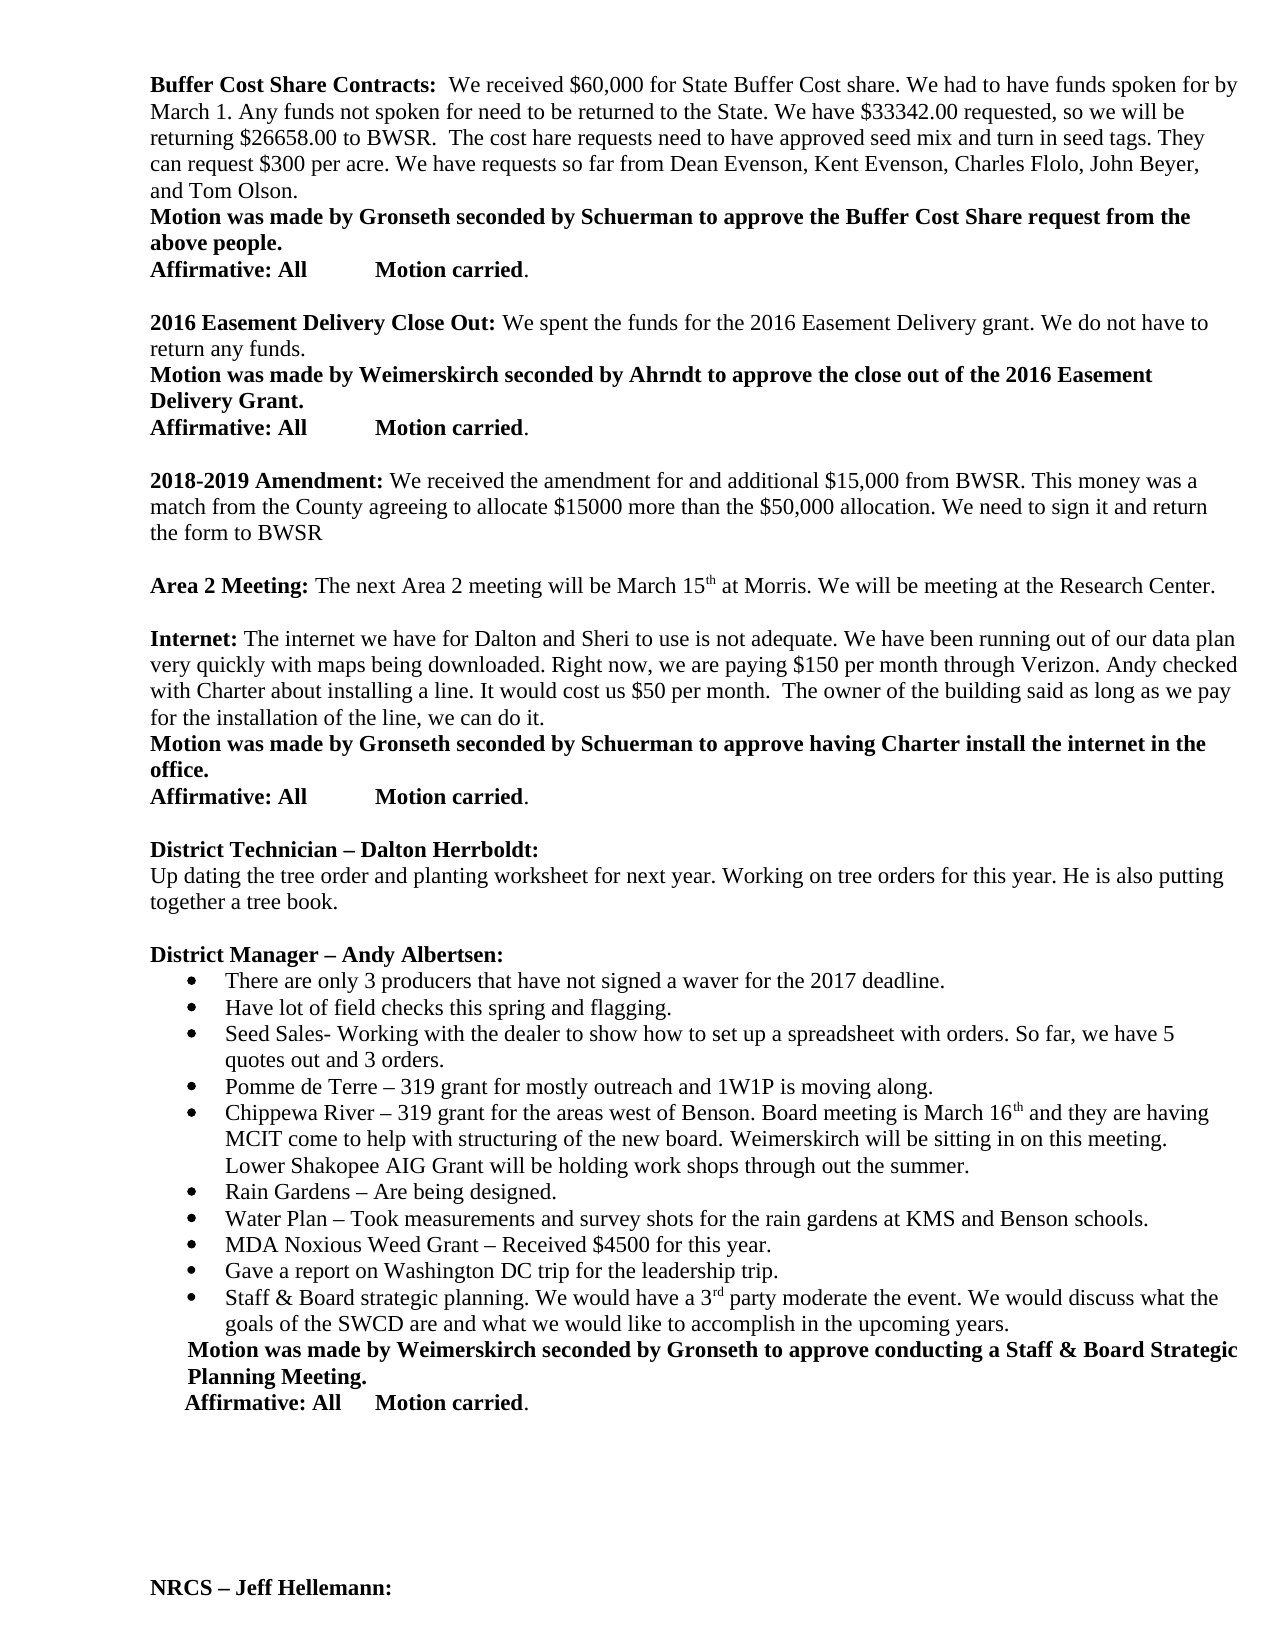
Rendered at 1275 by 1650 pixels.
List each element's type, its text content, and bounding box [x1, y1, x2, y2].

list Have lot of field checks this spring and flagging. [187, 994, 1239, 1020]
text Buffer Cost Share Contracts: We received $60,000 for State Buffer Cost share. We had to have funds spoken for by March 1. Any funds not spoken for need to be returned to the State. We have $33342.00 requested, so we will be returning $26658.00 to BWSR. The cost hare requests need to have approved seed mix and turn in seed tags. They can request $300 per acre. We have requests so far from Dean Evenson, Kent Evenson, Charles Flolo, John Beyer, and Tom Olson. [150, 71, 1239, 203]
list Pomme de Terre – 319 grant for mostly outreach and 1W1P is moving along. [187, 1073, 1239, 1099]
text 2016 Easement Delivery Close Out: We spent the funds for the 2016 Easement Delivery grant. We do not have to return any funds. [150, 308, 1239, 361]
text Affirmative: All Motion carried. [150, 783, 1239, 809]
text Motion was made by Weimerskirch seconded by Gronseth to approve conducting a Staff & Board Strategic Planning Meeting. [187, 1336, 1239, 1389]
list MDA Noxious Weed Grant – Received $4500 for this year. [187, 1231, 1239, 1257]
text 2018-2019 Amendment: We received the amendment for and additional $15,000 from BWSR. This money was a match from the County agreeing to allocate $15000 more than the $50,000 allocation. We need to sign it and return the form to BWSR [150, 467, 1239, 546]
text Motion was made by Gronseth seconded by Schuerman to approve having Charter install the internet in the office. [150, 730, 1239, 783]
list Gave a report on Washington DC trip for the leadership trip. [187, 1257, 1239, 1284]
list There are only 3 producers that have not signed a waver for the 2017 deadline. [187, 967, 1239, 994]
text Motion was made by Gronseth seconded by Schuerman to approve the Buffer Cost Share request from the above people. [150, 203, 1239, 256]
text Affirmative: All Motion carried. [150, 256, 1239, 282]
text Affirmative: All Motion carried. [150, 414, 1239, 440]
list Staff & Board strategic planning. We would have a 3rd party moderate the event. We would discuss what the goals of the SWCD are and what we would like to accomplish in the upcoming years. [187, 1284, 1239, 1336]
text Motion was made by Weimerskirch seconded by Ahrndt to approve the close out of the 2016 Easement Delivery Grant. [150, 361, 1239, 414]
list Water Plan – Took measurements and survey shots for the rain gardens at KMS and Benson schools. [187, 1204, 1239, 1231]
text Area 2 Meeting: The next Area 2 meeting will be March 15th at Morris. We will be meeting at the Research Center. [150, 572, 1239, 598]
text District Manager – Andy Albertsen: [150, 941, 1239, 967]
text NRCS – Jeff Hellemann: [150, 1573, 1239, 1600]
text Affirmative: All Motion carried. [150, 1389, 1239, 1415]
text Up dating the tree order and planting worksheet for next year. Working on tree orders for this year. He is also putting together a tree book. [150, 862, 1239, 915]
text Internet: The internet we have for Dalton and Sheri to use is not adequate. We have been running out of our data plan very quickly with maps being downloaded. Right now, we are paying $150 per month through Verizon. Andy checked with Charter about installing a line. It would cost us $50 per month. The owner of the building said as long as we pay for the installation of the line, we can do it. [150, 625, 1239, 730]
list Seed Sales- Working with the dealer to show how to set up a spreadsheet with orders. So far, we have 5 quotes out and 3 orders. [187, 1020, 1239, 1073]
text District Technician – Dalton Herrboldt: [150, 836, 1239, 862]
list Rain Gardens – Are being designed. [187, 1178, 1239, 1204]
list Chippewa River – 319 grant for the areas west of Benson. Board meeting is March 16th and they are having MCIT come to help with structuring of the new board. Weimerskirch will be sitting in on this meeting. Lower Shakopee AIG Grant will be holding work shops through out the summer. [187, 1099, 1239, 1178]
